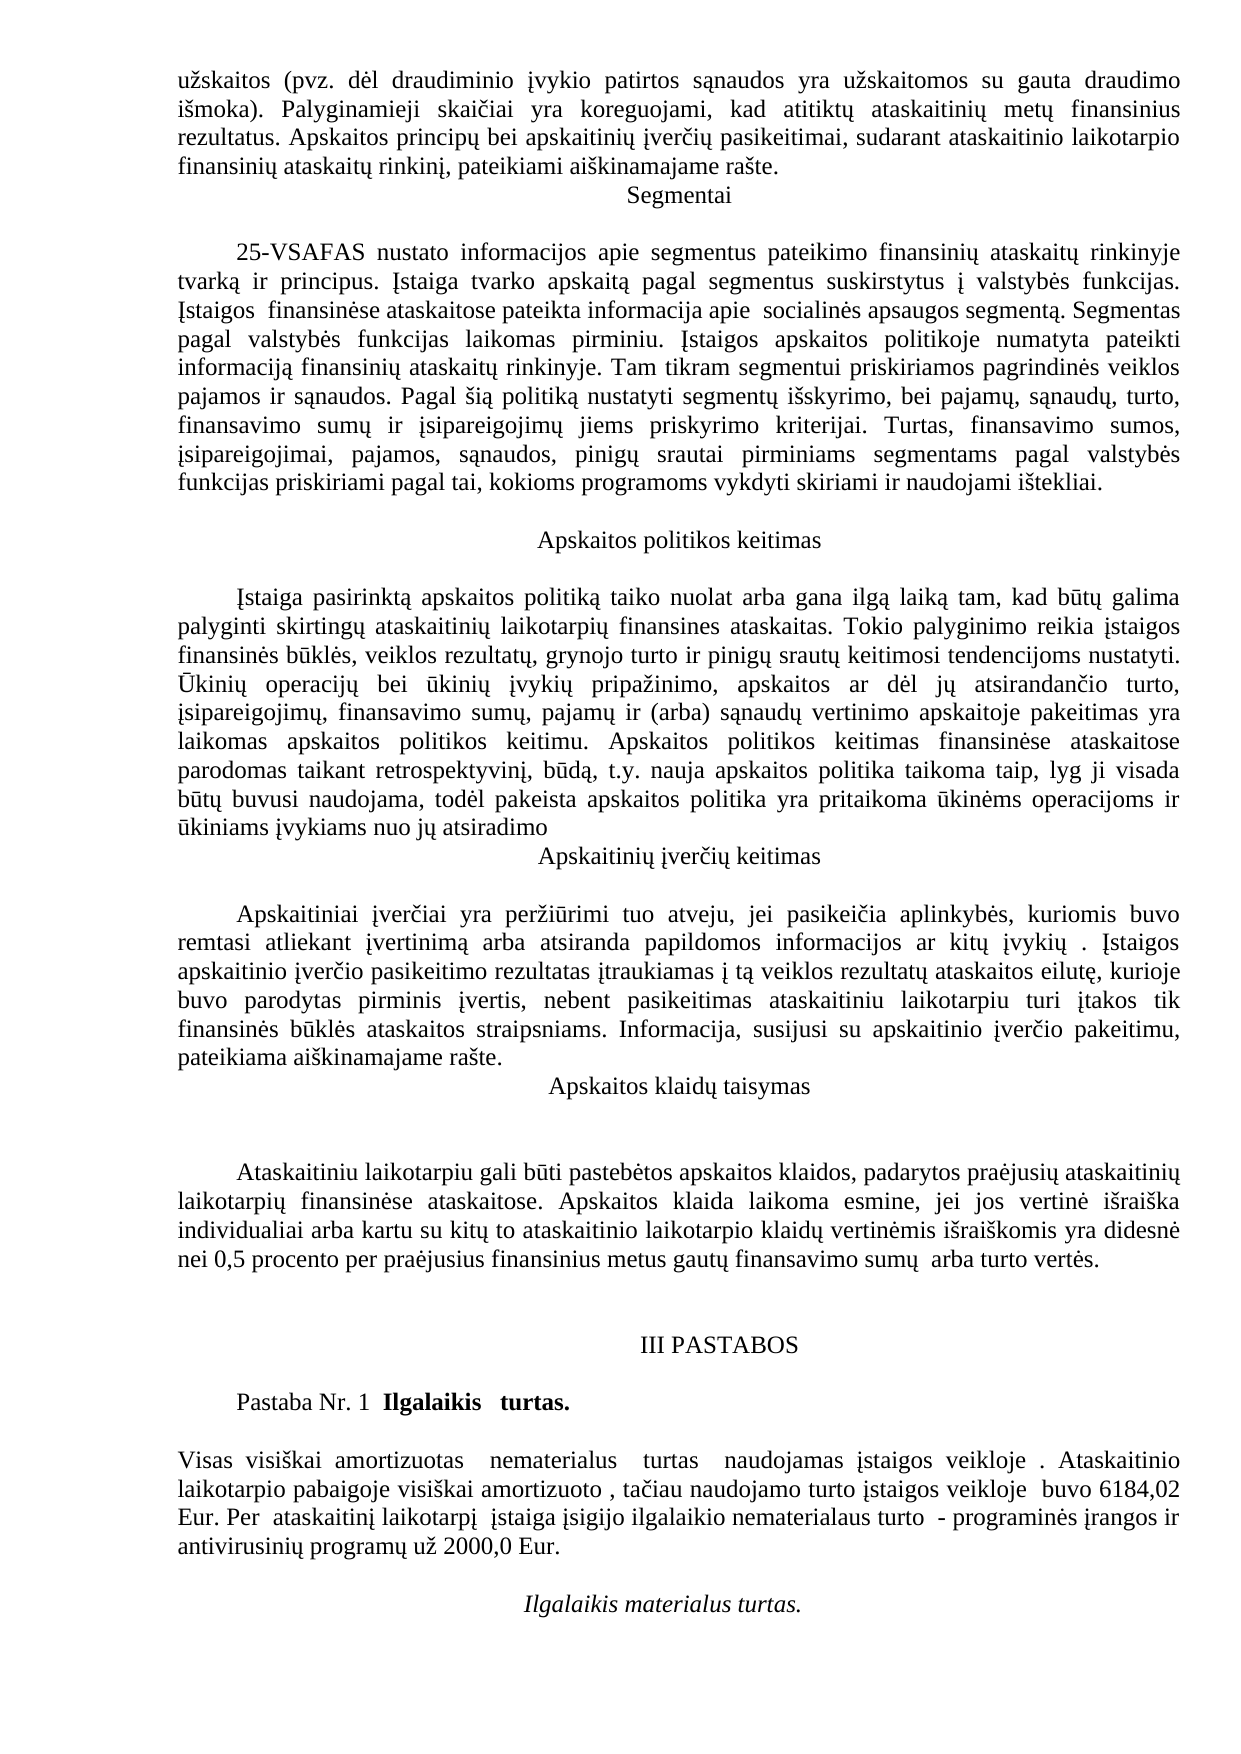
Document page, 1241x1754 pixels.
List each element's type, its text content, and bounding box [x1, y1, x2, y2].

text 25-VSAFAS nustato informacijos apie segmentus pateikimo finansinių ataskaitų rinkinyje tvarką ir principus. Įstaiga tvarko apskaitą pagal segmentus suskirstytus į valstybės funkcijas. Įstaigos finansinėse ataskaitose pateikta informacija apie socialinės apsaugos segmentą. Segmentas pagal valstybės funkcijas laikomas pirminiu. Įstaigos apskaitos politikoje numatyta pateikti informaciją finansinių ataskaitų rinkinyje. Tam tikram segmentui priskiriamos pagrindinės veiklos pajamos ir sąnaudos. Pagal šią politiką nustatyti segmentų išskyrimo, bei pajamų, sąnaudų, turto, finansavimo sumų ir įsipareigojimų jiems priskyrimo kriterijai. Turtas, finansavimo sumos, įsipareigojimai, pajamos, sąnaudos, pinigų srautai pirminiams segmentams pagal valstybės funkcijas priskiriami pagal tai, kokioms programoms vykdyti skiriami ir naudojami ištekliai. [177, 237, 1181, 496]
text Segmentai [177, 180, 1181, 209]
text Visas visiškai amortizuotas nematerialus turtas naudojamas įstaigos veikloje . Ataskaitinio laikotarpio pabaigoje visiškai amortizuoto , tačiau naudojamo turto įstaigos veikloje buvo 6184,02 Eur. Per ataskaitinį laikotarpį įstaiga įsigijo ilgalaikio nematerialaus turto - programinės įrangos ir antivirusinių programų už 2000,0 Eur. [177, 1445, 1181, 1560]
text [177, 65, 1181, 180]
text Apskaitiniai įverčiai yra peržiūrimi tuo atveju, jei pasikeičia aplinkybės, kuriomis buvo remtasi atliekant įvertinimą arba atsiranda papildomos informacijos ar kitų įvykių . Įstaigos apskaitinio įverčio pasikeitimo rezultatas įtraukiamas į tą veiklos rezultatų ataskaitos eilutę, kurioje buvo parodytas pirminis įvertis, nebent pasikeitimas ataskaitiniu laikotarpiu turi įtakos tik finansinės būklės ataskaitos straipsniams. Informacija, susijusi su apskaitinio įverčio pakeitimu, pateikiama aiškinamajame rašte. [177, 899, 1181, 1071]
text Apskaitos klaidų taisymas [177, 1071, 1181, 1100]
text Įstaiga pasirinktą apskaitos politiką taiko nuolat arba gana ilgą laiką tam, kad būtų galima palyginti skirtingų ataskaitinių laikotarpių finansines ataskaitas. Tokio palyginimo reikia įstaigos finansinės būklės, veiklos rezultatų, grynojo turto ir pinigų srautų keitimosi tendencijoms nustatyti. Ūkinių operacijų bei ūkinių įvykių pripažinimo, apskaitos ar dėl jų atsirandančio turto, įsipareigojimų, finansavimo sumų, pajamų ir (arba) sąnaudų vertinimo apskaitoje pakeitimas yra laikomas apskaitos politikos keitimu. Apskaitos politikos keitimas finansinėse ataskaitose parodomas taikant retrospektyvinį, būdą, t.y. nauja apskaitos politika taikoma taip, lyg ji visada būtų buvusi naudojama, todėl pakeista apskaitos politika yra pritaikoma ūkinėms operacijoms ir ūkiniams įvykiams nuo jų atsiradimo [177, 582, 1181, 841]
text Pastaba Nr. 1 Ilgalaikis turtas. [177, 1387, 1181, 1416]
text Ilgalaikis materialus turtas. [177, 1589, 1181, 1617]
subtitle Apskaitos politikos keitimas [177, 525, 1181, 554]
subtitle Apskaitinių įverčių keitimas [177, 841, 1181, 870]
text III PASTABOS [177, 1330, 1181, 1359]
text Ataskaitiniu laikotarpiu gali būti pastebėtos apskaitos klaidos, padarytos praėjusių ataskaitinių laikotarpių finansinėse ataskaitose. Apskaitos klaida laikoma esmine, jei jos vertinė išraiška individualiai arba kartu su kitų to ataskaitinio laikotarpio klaidų vertinėmis išraiškomis yra didesnė nei 0,5 procento per praėjusius finansinius metus gautų finansavimo sumų arba turto vertės. [177, 1157, 1181, 1272]
